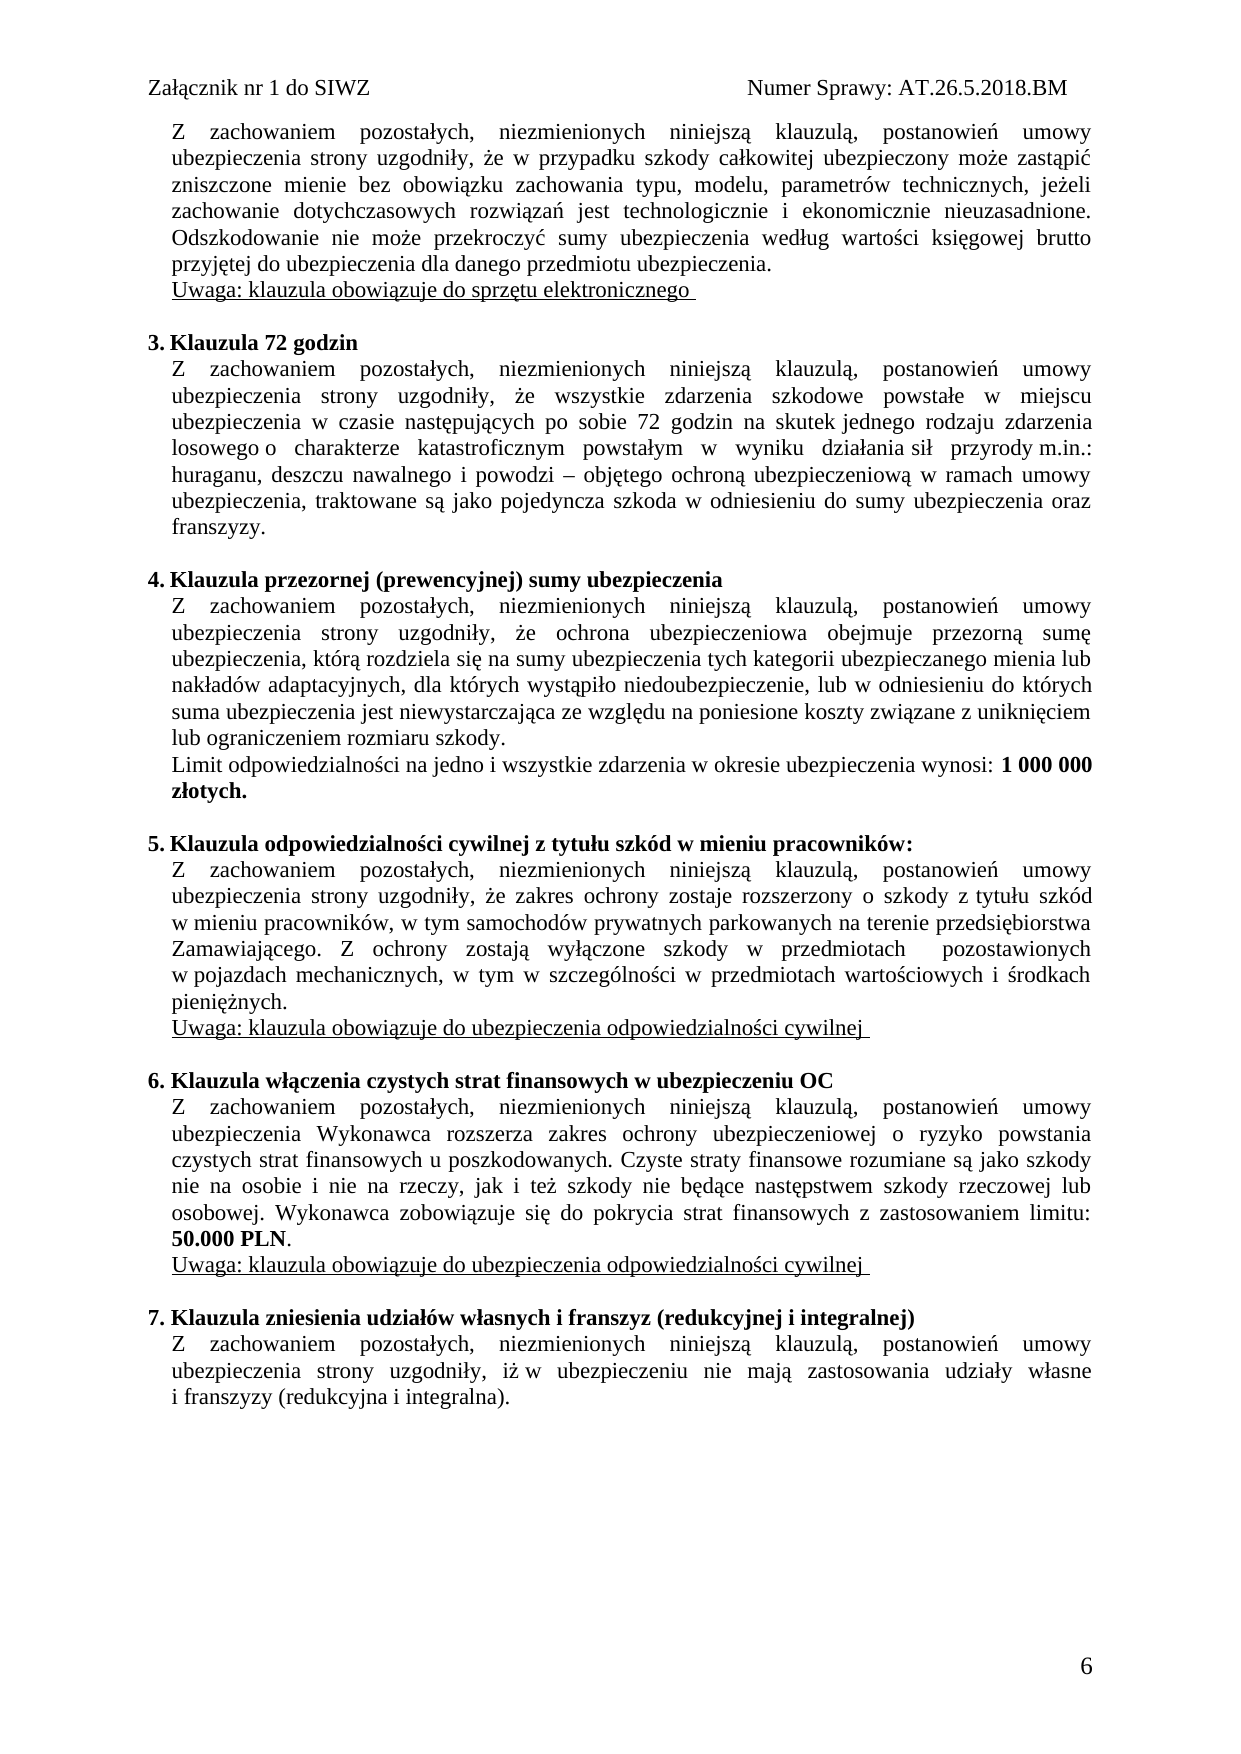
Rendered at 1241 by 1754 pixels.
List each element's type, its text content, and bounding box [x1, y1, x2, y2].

text Z zachowaniem pozostałych, niezmienionych niniejszą klauzulą, postanowień umowy ubezpieczenia strony uzgodniły, że w przypadku szkody całkowitej ubezpieczony może zastąpić zniszczone mienie bez obowiązku zachowania typu, modelu, parametrów technicznych, jeżeli zachowanie dotychczasowych rozwiązań jest technologicznie i ekonomicznie nieuzasadnione. Odszkodowanie nie może przekroczyć sumy ubezpieczenia według wartości księgowej brutto przyjętej do ubezpieczenia dla danego przedmiotu ubezpieczenia. [171, 118, 1092, 276]
text 7. Klauzula zniesienia udziałów własnych i franszyz (redukcyjnej i integralnej) [148, 1304, 1092, 1330]
text Z zachowaniem pozostałych, niezmienionych niniejszą klauzulą, postanowień umowy ubezpieczenia strony uzgodniły, że wszystkie zdarzenia szkodowe powstałe w miejscu ubezpieczenia w czasie następujących po sobie 72 godzin na skutek jednego rodzaju zdarzenia losowego o charakterze katastroficznym powstałym w wyniku działania sił przyrody m.in.: huraganu, deszczu nawalnego i powodzi – objętego ochroną ubezpieczeniową w ramach umowy ubezpieczenia, traktowane są jako pojedyncza szkoda w odniesieniu do sumy ubezpieczenia oraz franszyzy. [171, 355, 1092, 540]
text 6. Klauzula włączenia czystych strat finansowych w ubezpieczeniu OC [148, 1067, 1092, 1093]
text Z zachowaniem pozostałych, niezmienionych niniejszą klauzulą, postanowień umowy ubezpieczenia strony uzgodniły, iż w ubezpieczeniu nie mają zastosowania udziały własne i franszyzy (redukcyjna i integralna). [171, 1330, 1092, 1409]
text Z zachowaniem pozostałych, niezmienionych niniejszą klauzulą, postanowień umowy ubezpieczenia strony uzgodniły, że ochrona ubezpieczeniowa obejmuje przezorną sumę ubezpieczenia, którą rozdziela się na sumy ubezpieczenia tych kategorii ubezpieczanego mienia lub nakładów adaptacyjnych, dla których wystąpiło niedoubezpieczenie, lub w odniesieniu do których suma ubezpieczenia jest niewystarczająca ze względu na poniesione koszty związane z uniknięciem lub ograniczeniem rozmiaru szkody. [171, 592, 1092, 751]
text Uwaga: klauzula obowiązuje do ubezpieczenia odpowiedzialności cywilnej [171, 1251, 1092, 1278]
list Klauzula odpowiedzialności cywilnej z tytułu szkód w mieniu pracowników: [148, 830, 1092, 856]
text Limit odpowiedzialności na jedno i wszystkie zdarzenia w okresie ubezpieczenia wynosi: 1 000 000 złotych. [171, 751, 1092, 803]
list Klauzula 72 godzin [148, 329, 1092, 355]
text Z zachowaniem pozostałych, niezmienionych niniejszą klauzulą, postanowień umowy ubezpieczenia strony uzgodniły, że zakres ochrony zostaje rozszerzony o szkody z tytułu szkód w mieniu pracowników, w tym samochodów prywatnych parkowanych na terenie przedsiębiorstwa Zamawiającego. Z ochrony zostają wyłączone szkody w przedmiotach pozostawionych w pojazdach mechanicznych, w tym w szczególności w przedmiotach wartościowych i środkach pieniężnych. [171, 856, 1092, 1014]
text Uwaga: klauzula obowiązuje do ubezpieczenia odpowiedzialności cywilnej [171, 1014, 1092, 1041]
text Z zachowaniem pozostałych, niezmienionych niniejszą klauzulą, postanowień umowy ubezpieczenia Wykonawca rozszerza zakres ochrony ubezpieczeniowej o ryzyko powstania czystych strat finansowych u poszkodowanych. Czyste straty finansowe rozumiane są jako szkody nie na osobie i nie na rzeczy, jak i też szkody nie będące następstwem szkody rzeczowej lub osobowej. Wykonawca zobowiązuje się do pokrycia strat finansowych z zastosowaniem limitu: 50.000 PLN. [171, 1093, 1092, 1251]
text Uwaga: klauzula obowiązuje do sprzętu elektronicznego [171, 276, 1092, 303]
list Klauzula przezornej (prewencyjnej) sumy ubezpieczenia [148, 566, 1092, 592]
